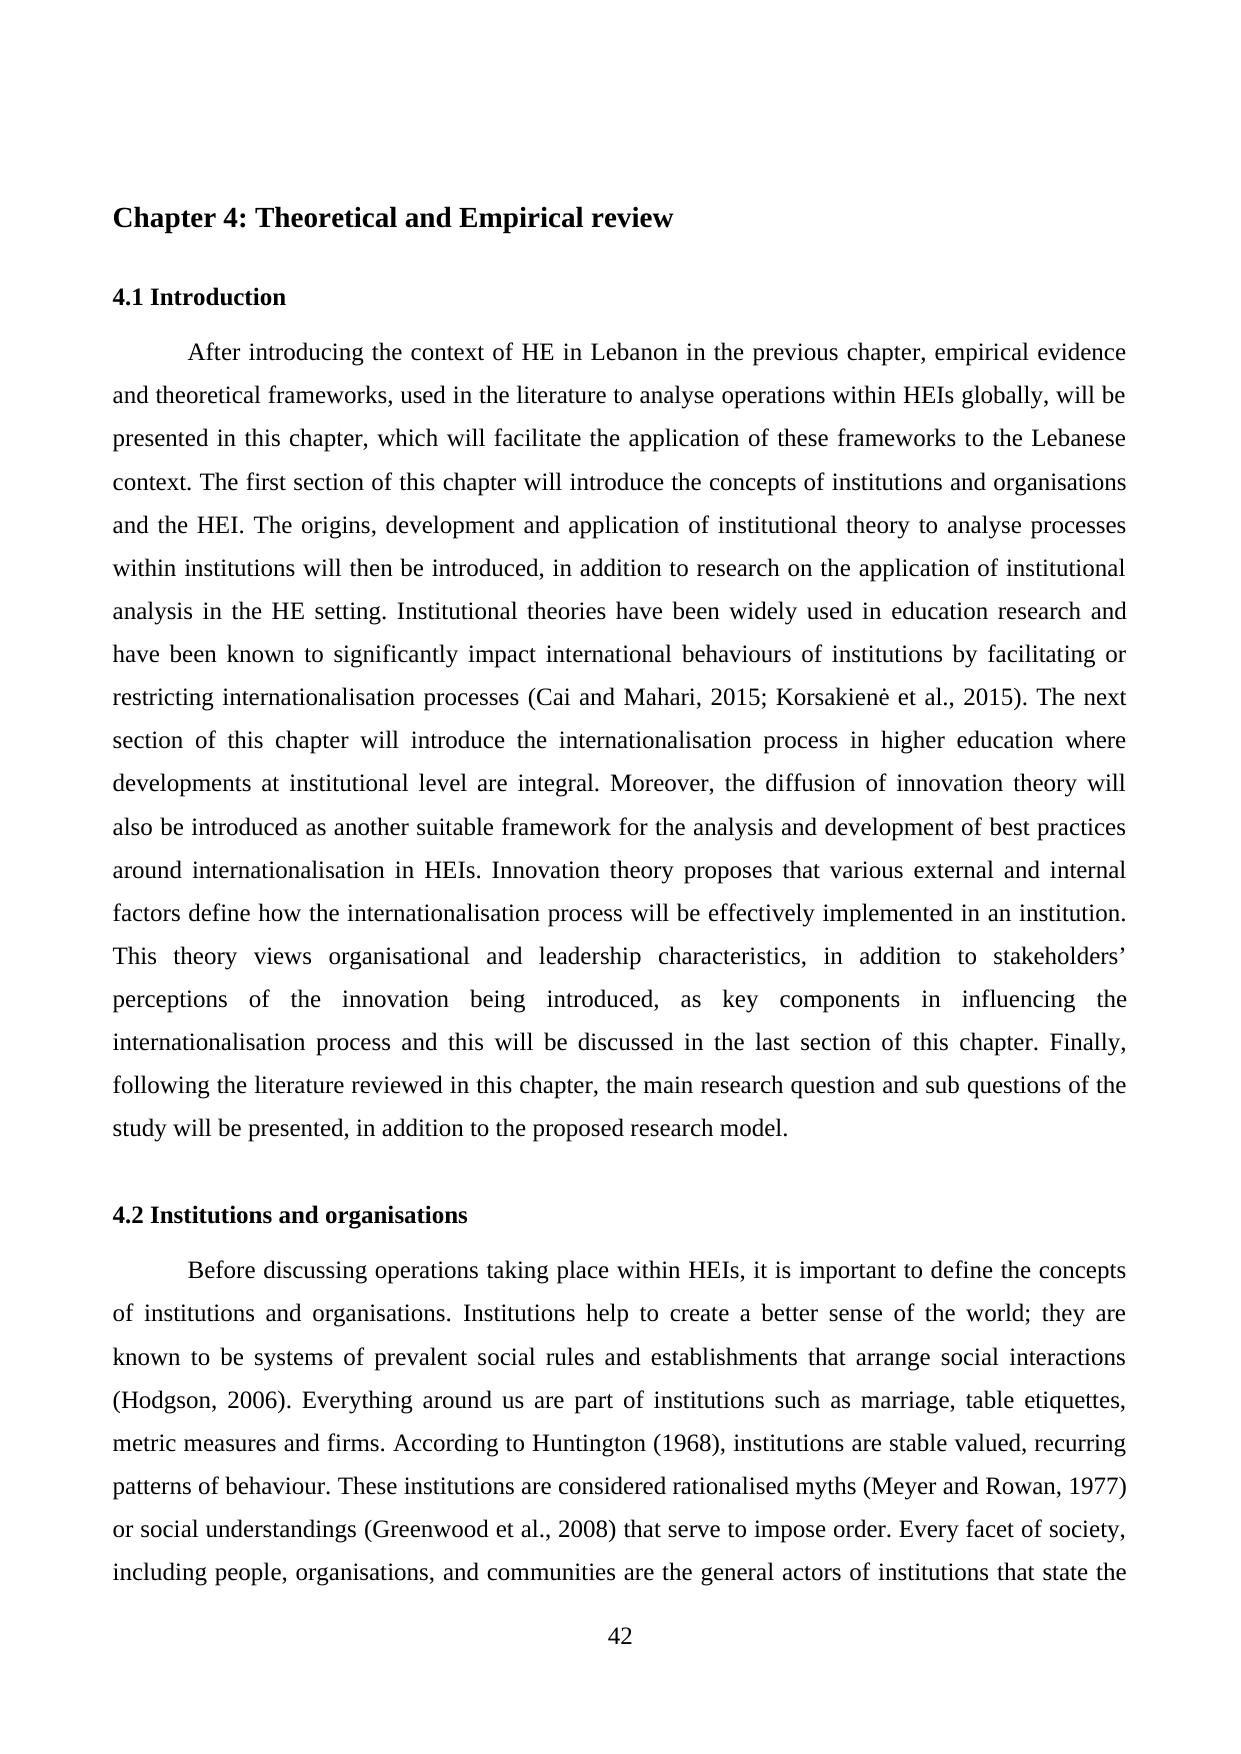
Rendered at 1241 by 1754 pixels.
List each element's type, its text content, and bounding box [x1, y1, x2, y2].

text After introducing the context of HE in Lebanon in the previous chapter, empirical evidence and theoretical frameworks, used in the literature to analyse operations within HEIs globally, will be presented in this chapter, which will facilitate the application of these frameworks to the Lebanese context. The first section of this chapter will introduce the concepts of institutions and organisations and the HEI. The origins, development and application of institutional theory to analyse processes within institutions will then be introduced, in addition to research on the application of institutional analysis in the HE setting. Institutional theories have been widely used in education research and have been known to significantly impact international behaviours of institutions by facilitating or restricting internationalisation processes (Cai and Mahari, 2015; Korsakienė et al., 2015). The next section of this chapter will introduce the internationalisation process in higher education where developments at institutional level are integral. Moreover, the diffusion of innovation theory will also be introduced as another suitable framework for the analysis and development of best practices around internationalisation in HEIs. Innovation theory proposes that various external and internal factors define how the internationalisation process will be effectively implemented in an institution. This theory views organisational and leadership characteristics, in addition to stakeholders’ perceptions of the innovation being introduced, as key components in influencing the internationalisation process and this will be discussed in the last section of this chapter. Finally, following the literature reviewed in this chapter, the main research question and sub questions of the study will be presented, in addition to the proposed research model. [112, 337, 1128, 1142]
subtitle 4.1 Introduction [112, 282, 1128, 310]
subtitle 4.2 Institutions and organisations [112, 1200, 1128, 1228]
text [112, 1255, 1128, 1586]
subtitle Chapter 4: Theoretical and Empirical review [112, 200, 1128, 233]
